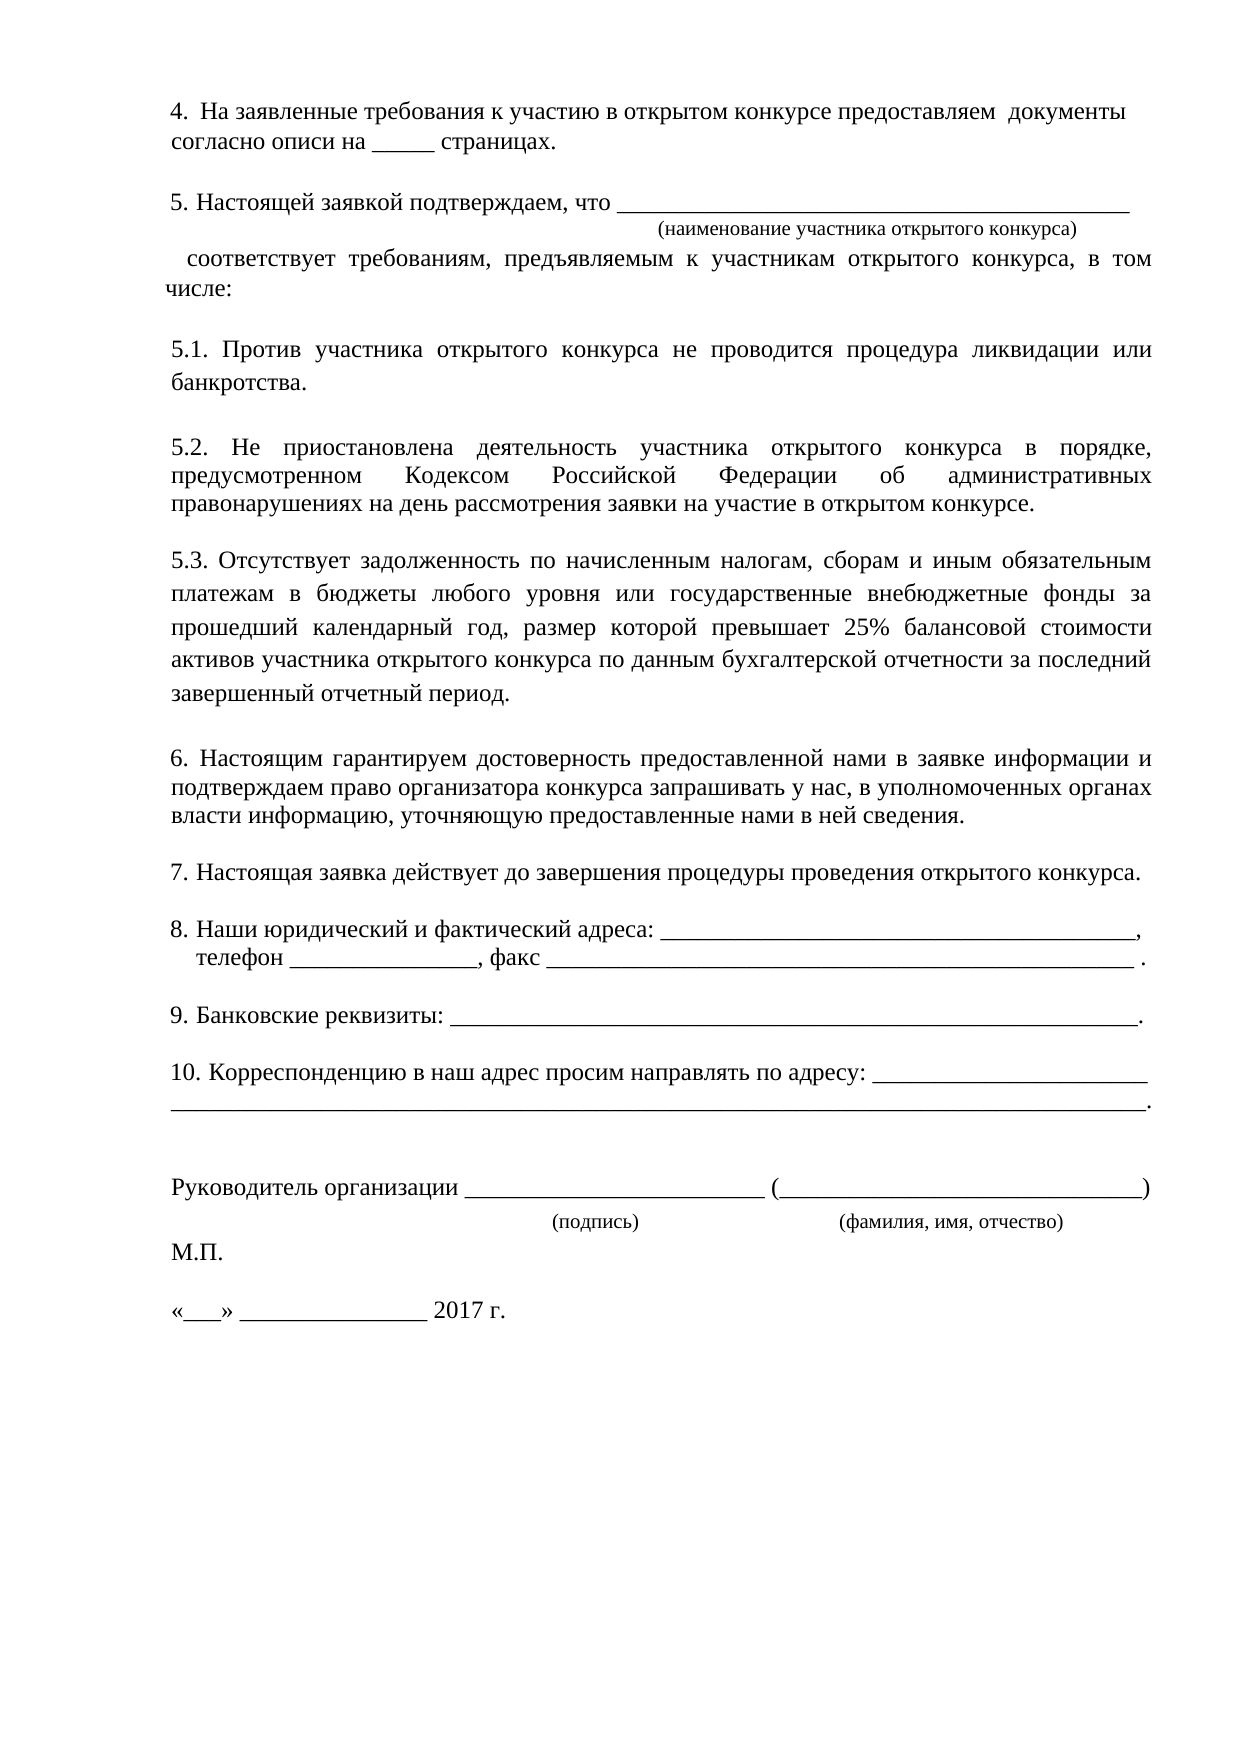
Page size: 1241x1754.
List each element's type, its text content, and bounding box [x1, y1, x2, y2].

list Настоящей заявкой подтверждаем, что _________________________________________ [170, 187, 1153, 216]
text «___» _______________ 2017 г. [171, 1295, 1153, 1323]
list Корреспонденцию в наш адрес просим направлять по адресу: ______________________ [170, 1057, 1153, 1086]
list На заявленные требования к участию в открытом конкурсе предоставляем документы согласно описи на _____ страницах. [170, 96, 1153, 155]
text (подпись) (фамилия, имя, отчество) [171, 1209, 1153, 1233]
text 5.3. Отсутствует задолженность по начисленным налогам, сборам и иным обязательным платежам в бюджеты любого уровня или государственные внебюджетные фонды за прошедший календарный год, размер которой превышает 25% балансовой стоимости активов участника открытого конкурса по данным бухгалтерской отчетности за последний завершенный отчетный период. [171, 546, 1153, 706]
text соответствует требованиям, предъявляемым к участникам открытого конкурса, в том числе: [135, 243, 1153, 302]
list Банковские реквизиты: _______________________________________________________. [170, 1000, 1153, 1028]
list Настоящим гарантируем достоверность предоставленной нами в заявке информации и подтверждаем право организатора конкурса запрашивать у нас, в уполномоченных органах власти информацию, уточняющую предоставленные нами в ней сведения. [170, 744, 1153, 828]
list Наши юридический и фактический адреса: ______________________________________, телефон _______________, факс _______________________________________________ . [170, 914, 1153, 971]
text М.П. [171, 1237, 1153, 1266]
text 5.2. Не приостановлена деятельность участника открытого конкурса в порядке, предусмотренном Кодексом Российской Федерации об административных правонарушениях на день рассмотрения заявки на участие в открытом конкурсе. [171, 433, 1153, 517]
text Руководитель организации ________________________ (_____________________________) [171, 1172, 1153, 1201]
text (наименование участника открытого конкурса) [171, 216, 1153, 239]
text ______________________________________________________________________________. [171, 1086, 1153, 1114]
text 5.1. Против участника открытого конкурса не проводится процедура ликвидации или банкротства. [171, 334, 1153, 395]
list Настоящая заявка действует до завершения процедуры проведения открытого конкурса. [170, 857, 1153, 886]
